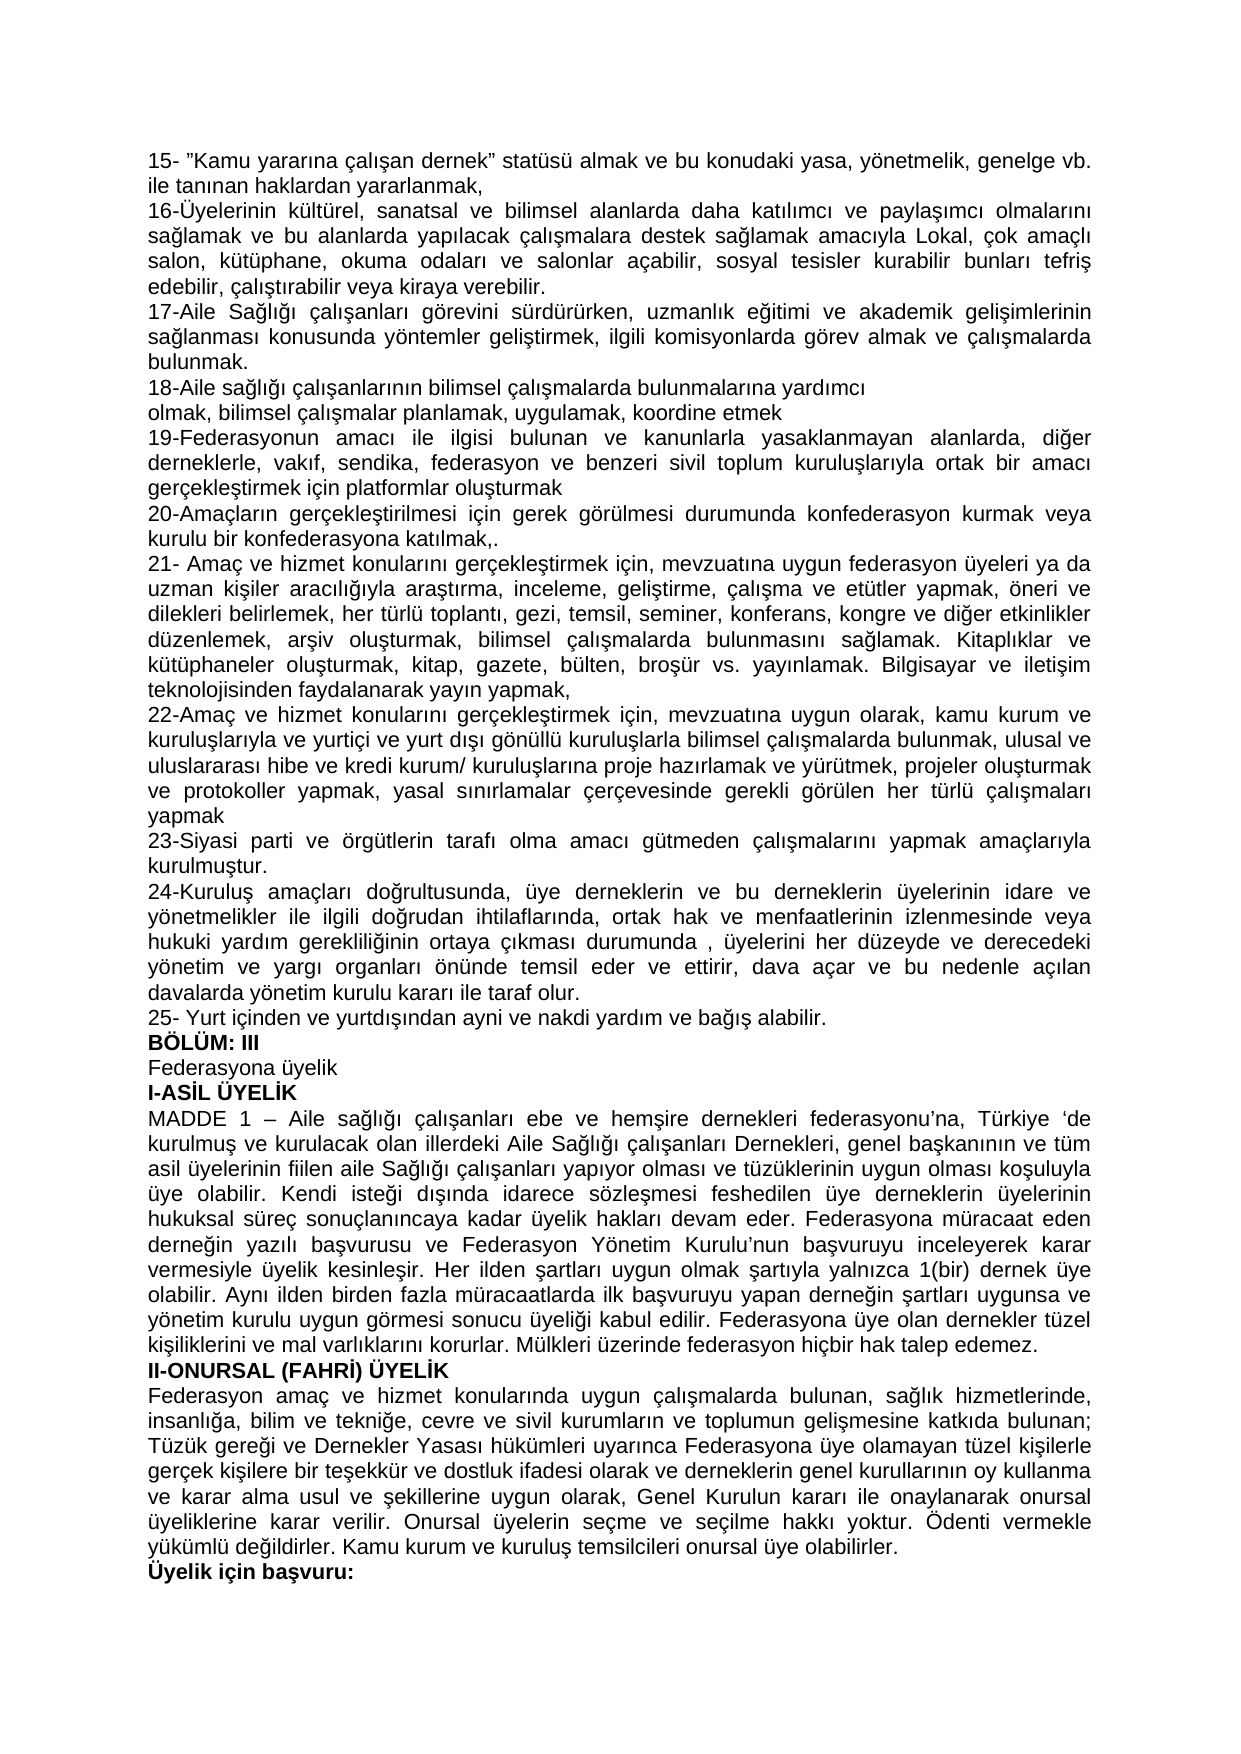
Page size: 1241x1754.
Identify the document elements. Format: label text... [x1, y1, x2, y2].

text Federasyon amaç ve hizmet konularında uygun çalışmalarda bulunan, sağlık hizmetlerinde, insanlığa, bilim ve tekniğe, cevre ve sivil kurumların ve toplumun gelişmesine katkıda bulunan; Tüzük gereği ve Dernekler Yasası hükümleri uyarınca Federasyona üye olamayan tüzel kişilerle gerçek kişilere bir teşekkür ve dostluk ifadesi olarak ve derneklerin genel kurullarının oy kullanma ve karar alma usul ve şekillerine uygun olarak, Genel Kurulun kararı ile onaylanarak onursal üyeliklerine karar verilir. Onursal üyelerin seçme ve seçilme hakkı yoktur. Ödenti vermekle yükümlü değildirler. Kamu kurum ve kuruluş temsilcileri onursal üye olabilirler. [148, 1383, 1093, 1559]
text 17-Aile Sağlığı çalışanları görevini sürdürürken, uzmanlık eğitimi ve akademik gelişimlerinin sağlanması konusunda yöntemler geliştirmek, ilgili komisyonlarda görev almak ve çalışmalarda bulunmak. [148, 299, 1093, 374]
text olmak, bilimsel çalışmalar planlamak, uygulamak, koordine etmek [148, 400, 1093, 425]
text 16-Üyelerinin kültürel, sanatsal ve bilimsel alanlarda daha katılımcı ve paylaşımcı olmalarını sağlamak ve bu alanlarda yapılacak çalışmalara destek sağlamak amacıyla Lokal, çok amaçlı salon, kütüphane, okuma odaları ve salonlar açabilir, sosyal tesisler kurabilir bunları tefriş edebilir, çalıştırabilir veya kiraya verebilir. [148, 198, 1093, 299]
text MADDE 1 – Aile sağlığı çalışanları ebe ve hemşire dernekleri federasyonu’na, Türkiye ‘de kurulmuş ve kurulacak olan illerdeki Aile Sağlığı çalışanları Dernekleri, genel başkanının ve tüm asil üyelerinin fiilen aile Sağlığı çalışanları yapıyor olması ve tüzüklerinin uygun olması koşuluyla üye olabilir. Kendi isteği dışında idarece sözleşmesi feshedilen üye derneklerin üyelerinin hukuksal süreç sonuçlanıncaya kadar üyelik hakları devam eder. Federasyona müracaat eden derneğin yazılı başvurusu ve Federasyon Yönetim Kurulu’nun başvuruyu inceleyerek karar vermesiyle üyelik kesinleşir. Her ilden şartları uygun olmak şartıyla yalnızca 1(bir) dernek üye olabilir. Aynı ilden birden fazla müracaatlarda ilk başvuruyu yapan derneğin şartları uygunsa ve yönetim kurulu uygun görmesi sonucu üyeliği kabul edilir. Federasyona üye olan dernekler tüzel kişiliklerini ve mal varlıklarını korurlar. Mülkleri üzerinde federasyon hiçbir hak talep edemez. [148, 1106, 1093, 1358]
text II-ONURSAL (FAHRİ) ÜYELİK [148, 1358, 1093, 1383]
text 20-Amaçların gerçekleştirilmesi için gerek görülmesi durumunda konfederasyon kurmak veya kurulu bir konfederasyona katılmak,. [148, 501, 1093, 551]
text 23-Siyasi parti ve örgütlerin tarafı olma amacı gütmeden çalışmalarını yapmak amaçlarıyla kurulmuştur. [148, 828, 1093, 879]
text 18-Aile sağlığı çalışanlarının bilimsel çalışmalarda bulunmalarına yardımcı [148, 374, 1093, 400]
text 24-Kuruluş amaçları doğrultusunda, üye derneklerin ve bu derneklerin üyelerinin idare ve yönetmelikler ile ilgili doğrudan ihtilaflarında, ortak hak ve menfaatlerinin izlenmesinde veya hukuki yardım gerekliliğinin ortaya çıkması durumunda , üyelerini her düzeyde ve derecedeki yönetim ve yargı organları önünde temsil eder ve ettirir, dava açar ve bu nedenle açılan davalarda yönetim kurulu kararı ile taraf olur. [148, 879, 1093, 1005]
text 25- Yurt içinden ve yurtdışından ayni ve nakdi yardım ve bağış alabilir. [148, 1005, 1093, 1030]
text 21- Amaç ve hizmet konularını gerçekleştirmek için, mevzuatına uygun federasyon üyeleri ya da uzman kişiler aracılığıyla araştırma, inceleme, geliştirme, çalışma ve etütler yapmak, öneri ve dilekleri belirlemek, her türlü toplantı, gezi, temsil, seminer, konferans, kongre ve diğer etkinlikler düzenlemek, arşiv oluşturmak, bilimsel çalışmalarda bulunmasını sağlamak. Kitaplıklar ve kütüphaneler oluşturmak, kitap, gazete, bülten, broşür vs. yayınlamak. Bilgisayar ve iletişim teknolojisinden faydalanarak yayın yapmak, [148, 551, 1093, 702]
text 15- ”Kamu yararına çalışan dernek” statüsü almak ve bu konudaki yasa, yönetmelik, genelge vb. ile tanınan haklardan yararlanmak, [148, 148, 1093, 198]
text 22-Amaç ve hizmet konularını gerçekleştirmek için, mevzuatına uygun olarak, kamu kurum ve kuruluşlarıyla ve yurtiçi ve yurt dışı gönüllü kuruluşlarla bilimsel çalışmalarda bulunmak, ulusal ve uluslararası hibe ve kredi kurum/ kuruluşlarına proje hazırlamak ve yürütmek, projeler oluşturmak ve protokoller yapmak, yasal sınırlamalar çerçevesinde gerekli görülen her türlü çalışmaları yapmak [148, 702, 1093, 828]
text I-ASİL ÜYELİK [148, 1080, 1093, 1106]
text 19-Federasyonun amacı ile ilgisi bulunan ve kanunlarla yasaklanmayan alanlarda, diğer derneklerle, vakıf, sendika, federasyon ve benzeri sivil toplum kuruluşlarıyla ortak bir amacı gerçekleştirmek için platformlar oluşturmak [148, 425, 1093, 501]
text Federasyona üyelik [148, 1055, 1093, 1080]
text Üyelik için başvuru: [148, 1559, 1093, 1584]
text BÖLÜM: III [148, 1030, 1093, 1055]
